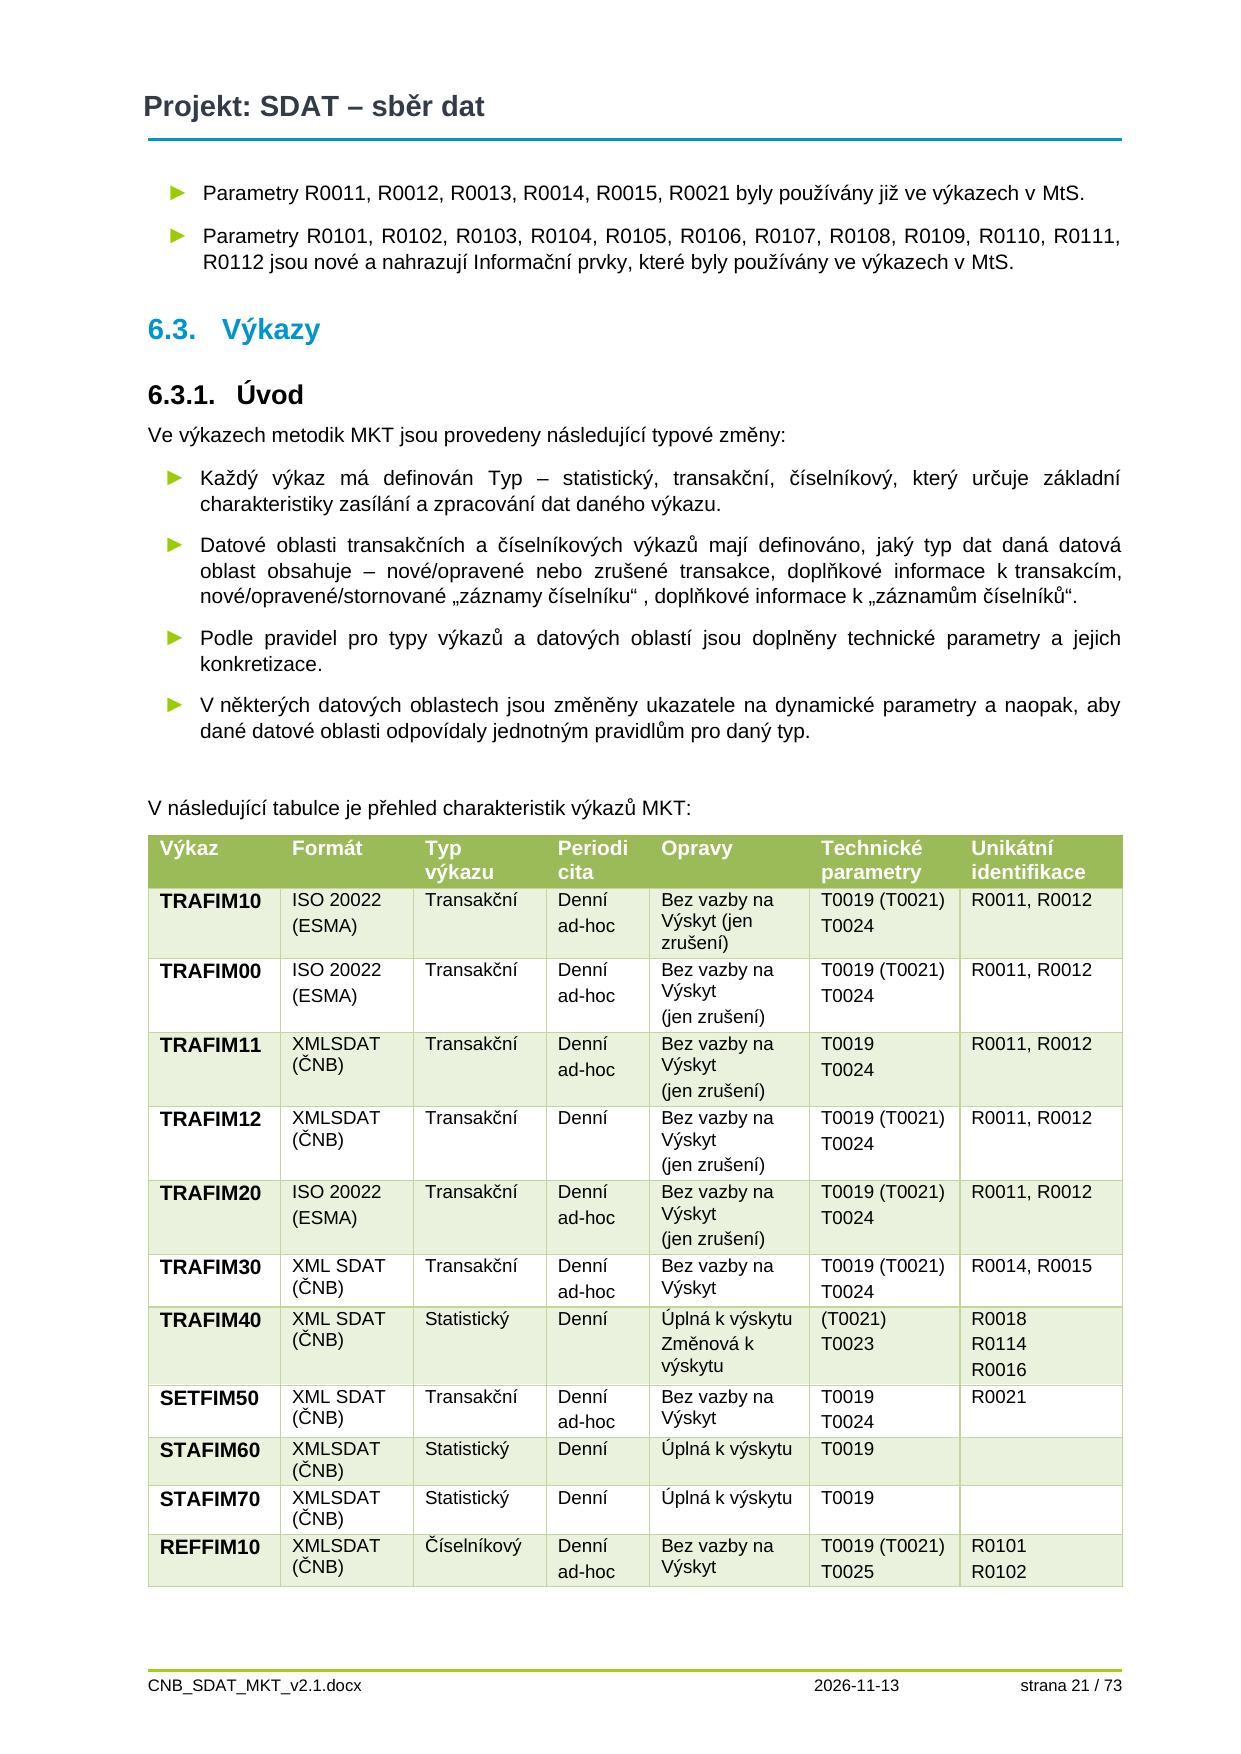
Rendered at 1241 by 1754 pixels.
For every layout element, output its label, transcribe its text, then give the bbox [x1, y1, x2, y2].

table_cell Transakční [414, 1033, 546, 1106]
table_cell Transakční [414, 889, 546, 958]
text Parametry R0101, R0102, R0103, R0104, R0105, R0106, R0107, R0108, R0109, R0110, R0111, R0112 jsou nové a nahrazují Informační prvky, které byly používány ve výkazech v MtS. [165, 220, 1122, 274]
table_cell Bez vazby na Výskyt (jen zrušení) [650, 889, 809, 958]
table_cell XMLSDAT (ČNB) [281, 1438, 413, 1485]
text Podle pravidel pro typy výkazů a datových oblastí jsou doplněny technické parametry a jejich konkretizace. [162, 622, 1122, 676]
table_cell XML SDAT (ČNB) [281, 1386, 413, 1437]
table_cell Bez vazby na Výskyt (jen zrušení) [650, 959, 809, 1032]
table_cell Bez vazby na Výskyt [650, 1386, 809, 1437]
table_cell R0014, R0015 [961, 1255, 1122, 1306]
table_cell [961, 1486, 1122, 1534]
table_cell T0019 (T0021) T0024 [810, 959, 959, 1032]
table_cell SETFIM50 [149, 1386, 280, 1437]
table_cell XML SDAT (ČNB) [281, 1255, 413, 1306]
table_cell Transakční [414, 1181, 546, 1254]
table_cell T0019 (T0021) T0024 [810, 889, 959, 958]
table_cell Transakční [414, 1386, 546, 1437]
table_cell Denní ad-hoc [547, 1181, 649, 1254]
table_header Typ výkazu [414, 836, 546, 888]
table_cell REFFIM10 [149, 1535, 280, 1586]
table_cell Bez vazby na Výskyt [650, 1255, 809, 1306]
table_cell STAFIM60 [149, 1438, 280, 1485]
table_cell ISO 20022 (ESMA) [281, 1181, 413, 1254]
table_cell T0019 (T0021) T0024 [810, 1107, 959, 1180]
table_cell ISO 20022 (ESMA) [281, 959, 413, 1032]
table_cell TRAFIM12 [149, 1107, 280, 1180]
text V některých datových oblastech jsou změněny ukazatele na dynamické parametry a naopak, aby dané datové oblasti odpovídaly jednotným pravidlům pro daný typ. [162, 689, 1122, 743]
table_cell Statistický [414, 1308, 546, 1384]
table_cell ISO 20022 (ESMA) [281, 889, 413, 958]
table_cell Denní ad-hoc [547, 1386, 649, 1437]
table_cell XMLSDAT (ČNB) [281, 1486, 413, 1534]
table_cell Bez vazby na Výskyt (jen zrušení) [650, 1107, 809, 1180]
table_cell TRAFIM11 [149, 1033, 280, 1106]
table_header Periodicita [547, 836, 649, 888]
table_cell Úplná k výskytu Změnová k výskytu [650, 1308, 809, 1384]
table_cell Denní [547, 1438, 649, 1485]
text Každý výkaz má definován Typ – statistický, transakční, číselníkový, který určuje základní charakteristiky zasílání a zpracování dat daného výkazu. [162, 462, 1122, 516]
table_cell T0019 (T0021) T0024 [810, 1181, 959, 1254]
table_cell R0011, R0012 [961, 1107, 1122, 1180]
table_cell TRAFIM30 [149, 1255, 280, 1306]
table_cell T0019 [810, 1486, 959, 1534]
table_header Unikátní identifikace [961, 836, 1122, 888]
table_cell Bez vazby na Výskyt [650, 1535, 809, 1586]
table_cell TRAFIM20 [149, 1181, 280, 1254]
table_cell R0011, R0012 [961, 889, 1122, 958]
table_cell XMLSDAT (ČNB) [281, 1535, 413, 1586]
table_cell XML SDAT (ČNB) [281, 1308, 413, 1384]
table_cell Denní ad-hoc [547, 1033, 649, 1106]
text Parametry R0011, R0012, R0013, R0014, R0015, R0021 byly používány již ve výkazech v MtS. [165, 177, 1122, 206]
table_cell Statistický [414, 1486, 546, 1534]
table_cell T0019 T0024 [810, 1386, 959, 1437]
table_cell R0021 [961, 1386, 1122, 1437]
table_cell R0011, R0012 [961, 959, 1122, 1032]
table_cell [961, 1438, 1122, 1485]
table_cell Denní ad-hoc [547, 1535, 649, 1586]
table_cell TRAFIM40 [149, 1308, 280, 1384]
table_cell T0019 (T0021) T0025 [810, 1535, 959, 1586]
table_cell T0019 T0024 [810, 1033, 959, 1106]
table_cell Bez vazby na Výskyt (jen zrušení) [650, 1033, 809, 1106]
table_cell Bez vazby na Výskyt (jen zrušení) [650, 1181, 809, 1254]
table_cell XMLSDAT (ČNB) [281, 1033, 413, 1106]
table_cell Denní [547, 1107, 649, 1180]
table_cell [961, 1535, 1122, 1586]
table_cell Statistický [414, 1438, 546, 1485]
text Datové oblasti transakčních a číselníkových výkazů mají definováno, jaký typ dat daná datová oblast obsahuje – nové/opravené nebo zrušené transakce, doplňkové informace k transakcím, nové/opravené/stornované „záznamy číselníku“ , doplňkové informace k „záznamům číselníků“. [162, 529, 1122, 608]
table_cell R0011, R0012 [961, 1033, 1122, 1106]
table_cell Denní ad-hoc [547, 959, 649, 1032]
table_cell T0019 (T0021) T0024 [810, 1255, 959, 1306]
table_cell XMLSDAT (ČNB) [281, 1107, 413, 1180]
table_header Formát [281, 836, 413, 888]
table_cell T0019 [810, 1438, 959, 1485]
table_cell Denní [547, 1486, 649, 1534]
table_cell Úplná k výskytu [650, 1438, 809, 1485]
table_cell Číselníkový [414, 1535, 546, 1586]
table_cell Denní ad-hoc [547, 889, 649, 958]
table_cell R0011, R0012 [961, 1181, 1122, 1254]
table_cell (T0021) T0023 [810, 1308, 959, 1384]
table_cell Transakční [414, 959, 546, 1032]
subtitle Výkazy [148, 312, 1122, 346]
table_cell Transakční [414, 1255, 546, 1306]
table_cell TRAFIM10 [149, 889, 280, 958]
table_cell Transakční [414, 1107, 546, 1180]
table_cell R0018 R0114 R0016 [961, 1308, 1122, 1384]
table_header Opravy [650, 836, 809, 888]
table_header Technické parametry [810, 836, 959, 888]
table_header Výkaz [149, 836, 280, 888]
subtitle Úvod [148, 379, 1122, 410]
table_cell Denní ad-hoc [547, 1255, 649, 1306]
text Ve výkazech metodik MKT jsou provedeny následující typové změny: [148, 423, 1122, 447]
table_cell TRAFIM00 [149, 959, 280, 1032]
table_cell Denní [547, 1308, 649, 1384]
table_cell Úplná k výskytu [650, 1486, 809, 1534]
text V následující tabulce je přehled charakteristik výkazů MKT: [148, 796, 1122, 820]
table_cell STAFIM70 [149, 1486, 280, 1534]
